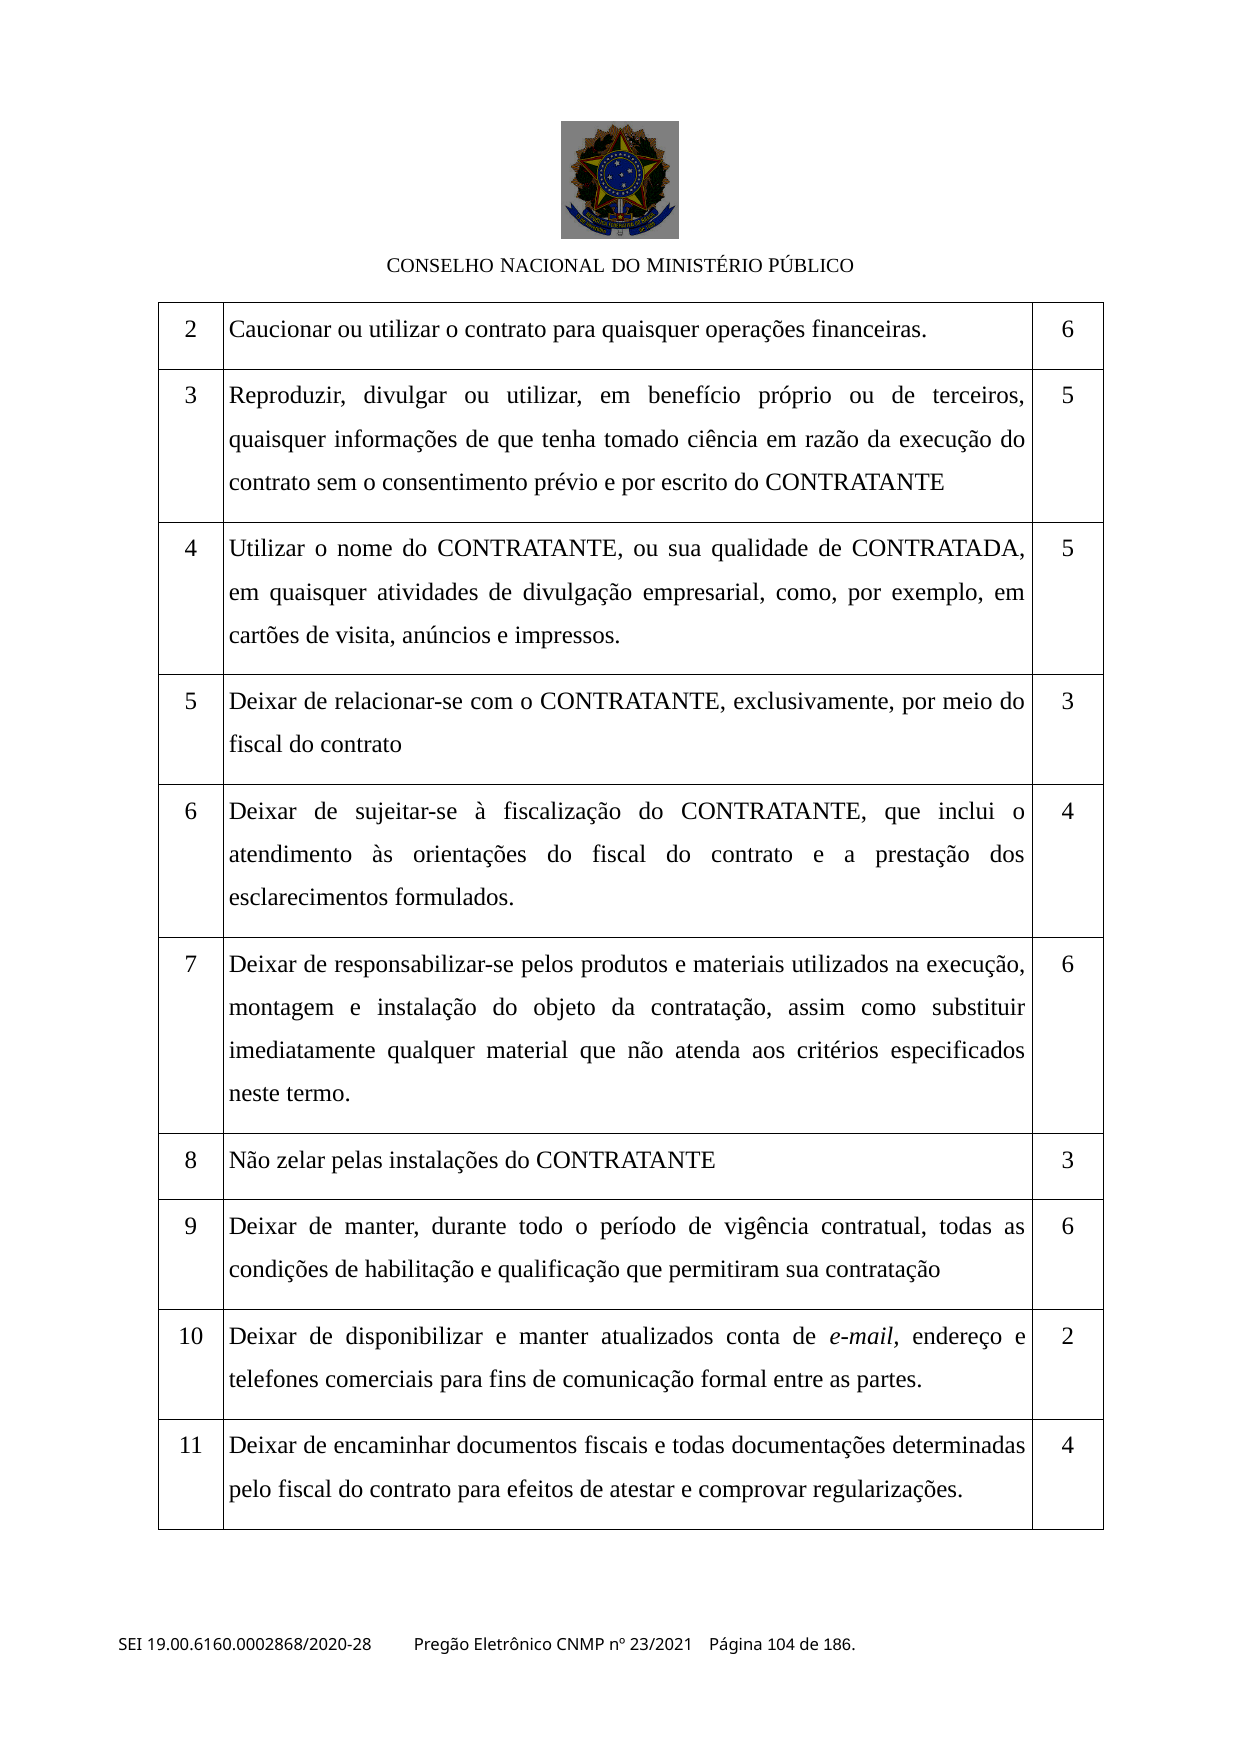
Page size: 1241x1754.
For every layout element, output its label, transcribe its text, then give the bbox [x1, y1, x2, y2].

table_cell Deixar de relacionar-se com o CONTRATANTE, exclusivamente, por meio do fiscal do contrato [224, 675, 1032, 784]
table_cell 4 [1033, 1420, 1103, 1528]
table_cell 9 [159, 1200, 223, 1309]
table_cell 10 [159, 1310, 223, 1419]
table_cell Reproduzir, divulgar ou utilizar, em benefício próprio ou de terceiros, quaisquer informações de que tenha tomado ciência em razão da execução do contrato sem o consentimento prévio e por escrito do CONTRATANTE [224, 370, 1032, 522]
table_cell 3 [159, 370, 223, 522]
table_cell 5 [159, 675, 223, 784]
table_cell 7 [159, 938, 223, 1133]
table_cell Deixar de encaminhar documentos fiscais e todas documentações determinadas pelo fiscal do contrato para efeitos de atestar e comprovar regularizações. [224, 1420, 1032, 1528]
table_cell 6 [1033, 303, 1103, 369]
table_cell Deixar de responsabilizar-se pelos produtos e materiais utilizados na execução, montagem e instalação do objeto da contratação, assim como substituir imediatamente qualquer material que não atenda aos critérios especificados neste termo. [224, 938, 1032, 1133]
table_cell 4 [1033, 785, 1103, 937]
table_cell 5 [1033, 523, 1103, 674]
table_cell Deixar de disponibilizar e manter atualizados conta de e-mail, endereço e telefones comerciais para fins de comunicação formal entre as partes. [224, 1310, 1032, 1419]
table_cell 6 [1033, 938, 1103, 1133]
table_cell 3 [1033, 1134, 1103, 1199]
table_cell 6 [159, 785, 223, 937]
table_cell 3 [1033, 675, 1103, 784]
table_cell Utilizar o nome do CONTRATANTE, ou sua qualidade de CONTRATADA, em quaisquer atividades de divulgação empresarial, como, por exemplo, em cartões de visita, anúncios e impressos. [224, 523, 1032, 674]
table_cell 2 [159, 303, 223, 369]
table_cell Não zelar pelas instalações do CONTRATANTE [224, 1134, 1032, 1199]
table_cell 8 [159, 1134, 223, 1199]
table_cell 6 [1033, 1200, 1103, 1309]
table_cell Deixar de sujeitar-se à fiscalização do CONTRATANTE, que inclui o atendimento às orientações do fiscal do contrato e a prestação dos esclarecimentos formulados. [224, 785, 1032, 937]
table_cell 5 [1033, 370, 1103, 522]
table_cell Caucionar ou utilizar o contrato para quaisquer operações financeiras. [224, 303, 1032, 369]
table_cell Deixar de manter, durante todo o período de vigência contratual, todas as condições de habilitação e qualificação que permitiram sua contratação [224, 1200, 1032, 1309]
table_cell 2 [1033, 1310, 1103, 1419]
table_cell 11 [159, 1420, 223, 1528]
table_cell 4 [159, 523, 223, 674]
